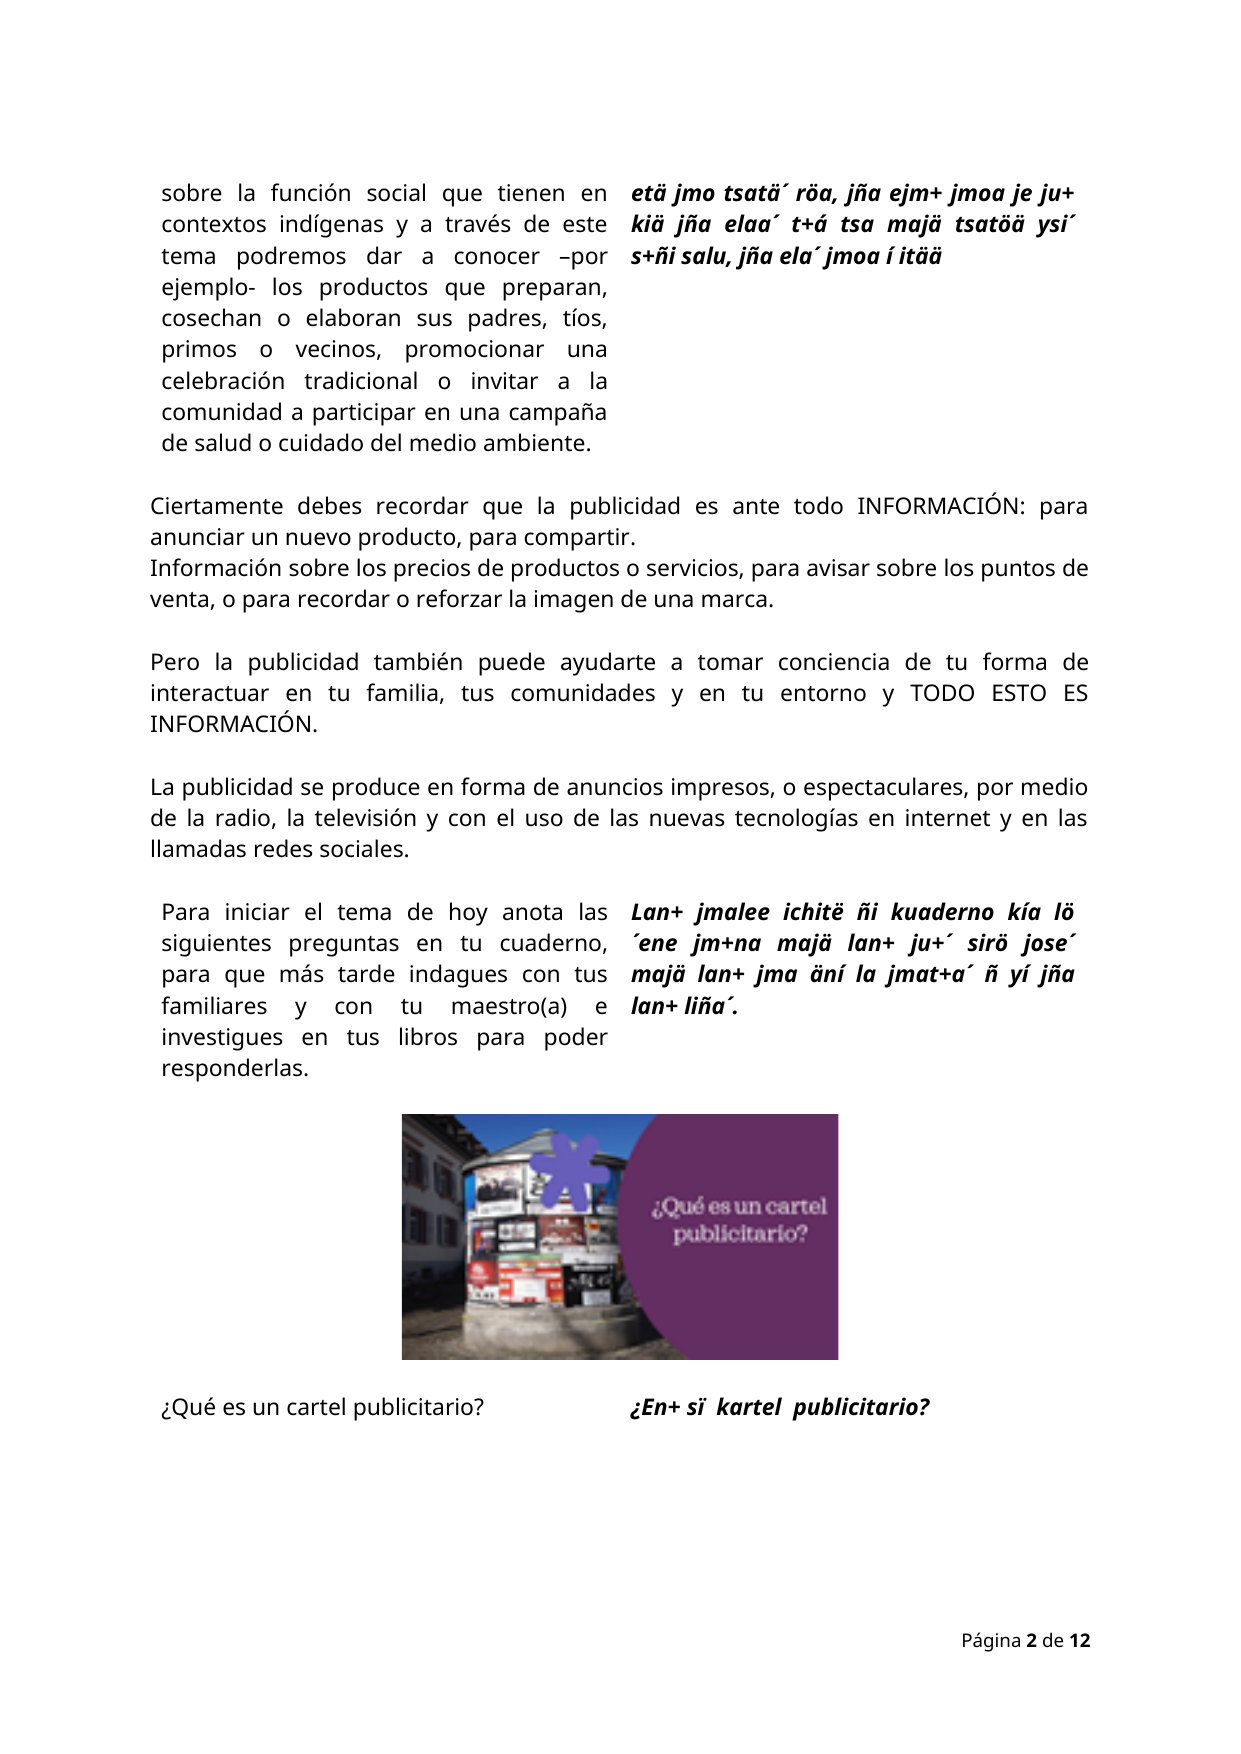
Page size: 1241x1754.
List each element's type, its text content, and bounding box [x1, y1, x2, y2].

text La publicidad se produce en forma de anuncios impresos, o espectaculares, por medio de la radio, la televisión y con el uso de las nuevas tecnologías en internet y en las llamadas redes sociales. [150, 771, 1090, 864]
picture [401, 1114, 839, 1360]
table_header ¿Qué es un cartel publicitario? [150, 1391, 619, 1454]
text Información sobre los precios de productos o servicios, para avisar sobre los puntos de venta, o para recordar o reforzar la imagen de una marca. [150, 552, 1090, 614]
table_header Para iniciar el tema de hoy anota las siguientes preguntas en tu cuaderno, para que más tarde indagues con tus familiares y con tu maestro(a) e investigues en tus libros para poder responderlas. [150, 896, 619, 1083]
table_header ¿En+ sï kartel publicitario? [620, 1391, 1089, 1454]
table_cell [620, 177, 1089, 458]
text Pero la publicidad también puede ayudarte a tomar conciencia de tu forma de interactuar en tu familia, tus comunidades y en tu entorno y TODO ESTO ES INFORMACIÓN. [150, 646, 1090, 739]
table_header Lan+ jmalee ichitë ñi kuaderno kía lö´ene jm+na majä lan+ ju+´ sirö jose´ majä lan+ jma äní la jmat+a´ ñ yí jña lan+ liña´. [620, 896, 1089, 1083]
text Ciertamente debes recordar que la publicidad es ante todo INFORMACIÓN: para anunciar un nuevo producto, para compartir. [150, 489, 1090, 552]
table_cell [150, 177, 619, 458]
